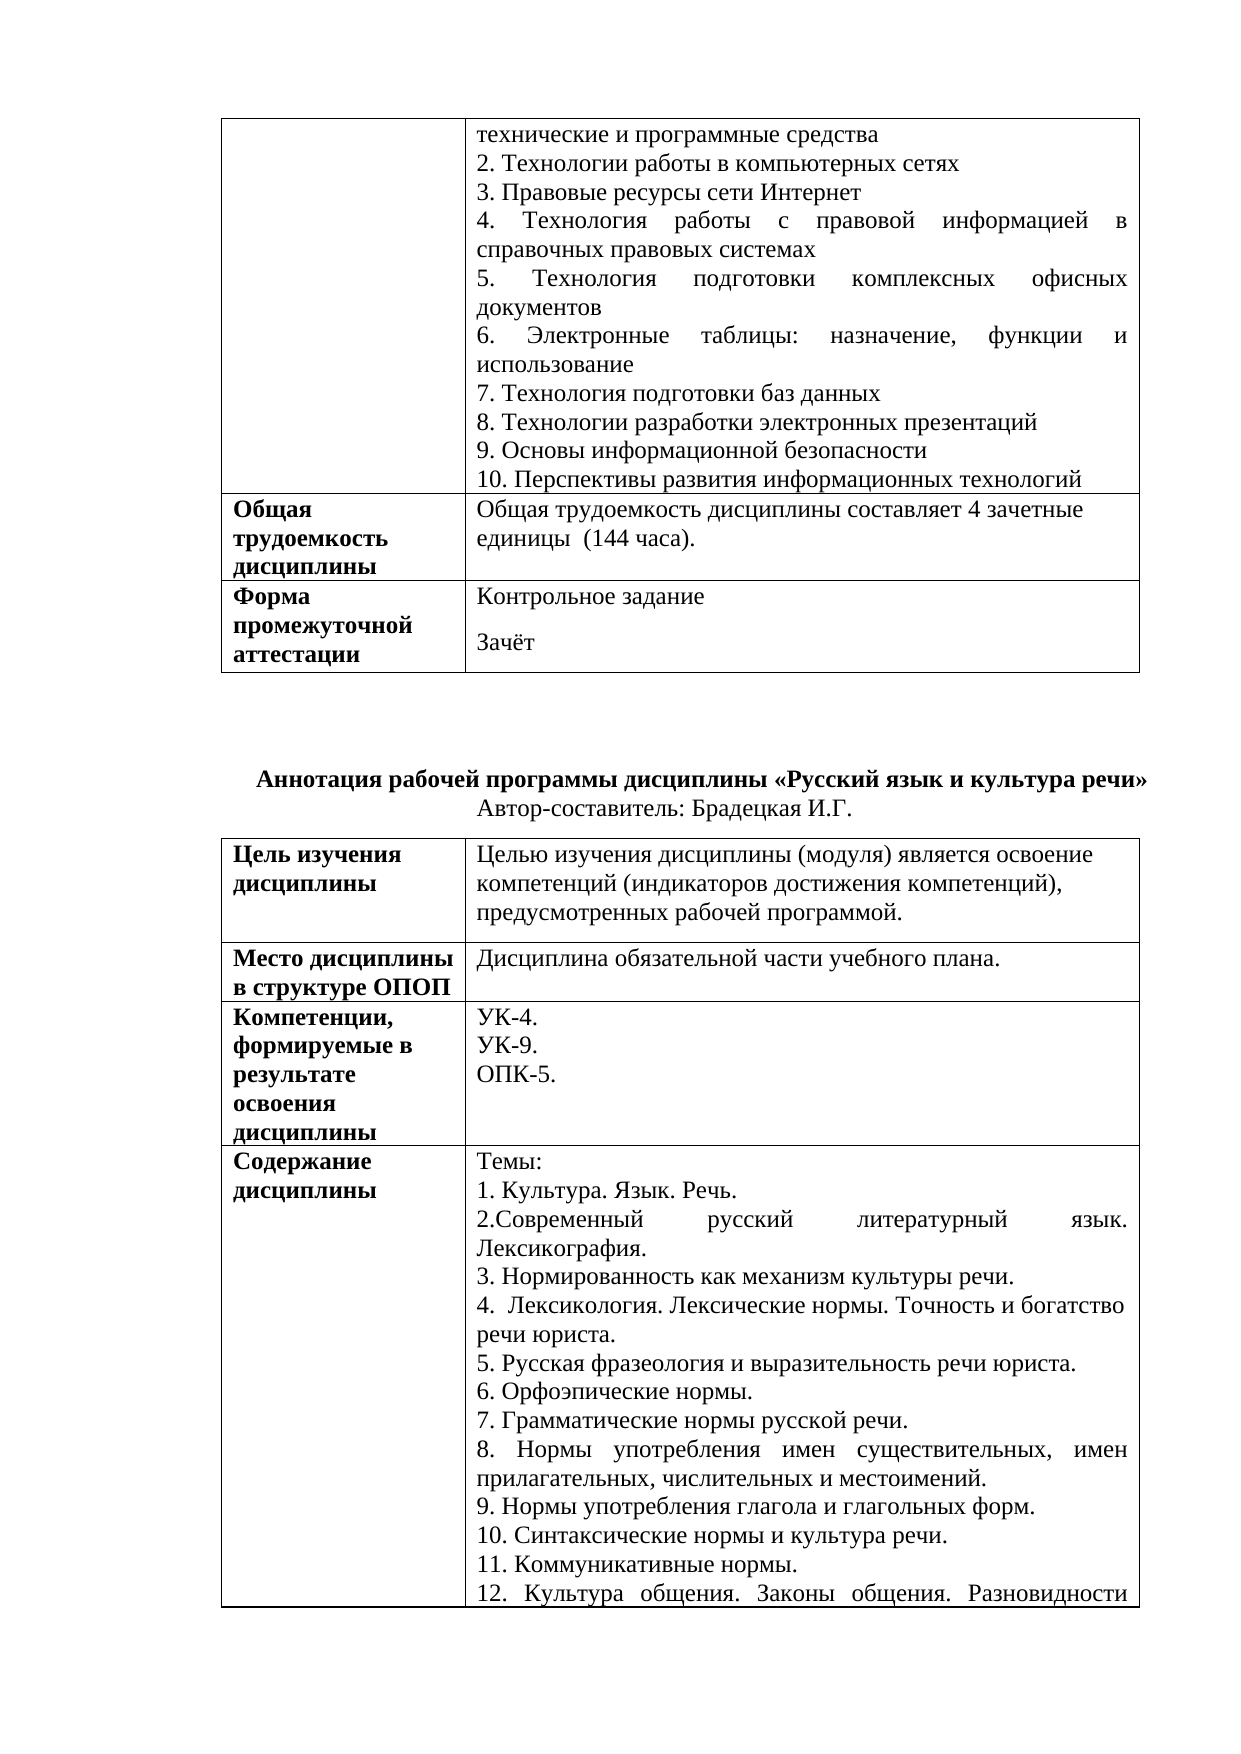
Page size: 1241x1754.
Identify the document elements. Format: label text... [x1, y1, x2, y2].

table_header Цель изучения дисциплины [222, 839, 465, 942]
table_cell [466, 119, 1139, 493]
table_cell Общая трудоемкость дисциплины составляет 4 зачетные единицы (144 часа). [466, 494, 1139, 580]
table_cell Контрольное задание Зачёт [466, 581, 1139, 672]
text Аннотация рабочей программы дисциплины «Русский язык и культура речи» [177, 764, 1152, 793]
table_cell Компетенции, формируемые в результате освоения дисциплины [222, 1002, 465, 1145]
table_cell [222, 119, 465, 493]
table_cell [222, 1146, 465, 1606]
table_cell УК-4. УК-9. ОПК-5. [466, 1002, 1139, 1145]
table_header Целью изучения дисциплины (модуля) является освоение компетенций (индикаторов достижения компетенций), предусмотренных рабочей программой. [466, 839, 1139, 942]
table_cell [466, 1146, 1139, 1606]
table_cell Дисциплина обязательной части учебного плана. [466, 943, 1139, 1001]
table_cell Общая трудоемкость дисциплины [222, 494, 465, 580]
table_cell Форма промежуточной аттестации [222, 581, 465, 672]
table_cell Место дисциплины в структуре ОПОП [222, 943, 465, 1001]
text Автор-составитель: Брадецкая И.Г. [177, 793, 1152, 821]
